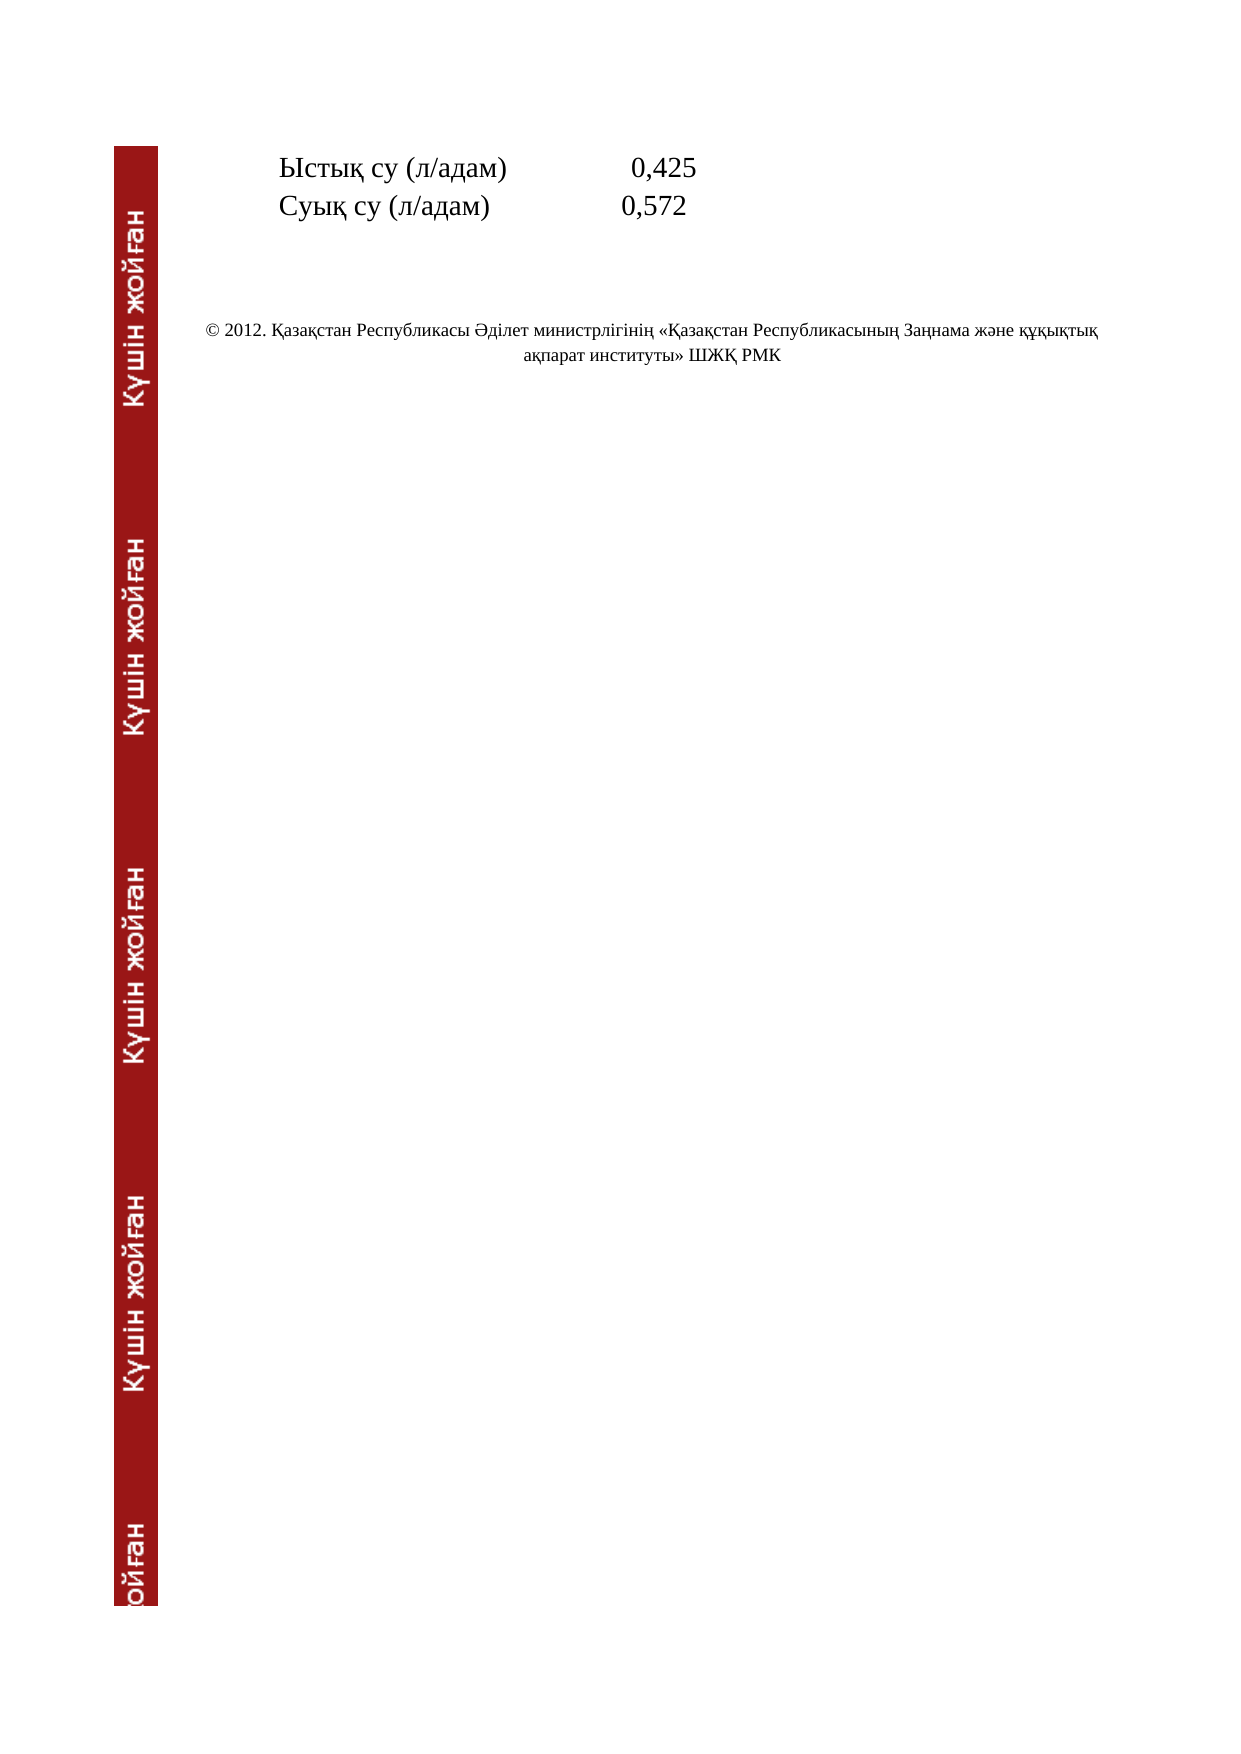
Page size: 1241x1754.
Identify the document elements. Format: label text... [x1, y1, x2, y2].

picture [114, 183, 158, 188]
picture [114, 222, 158, 319]
picture [114, 146, 158, 150]
text © 2012. Қазақстан Республикасы Әділет министрлігінің «Қазақстан Республикасының Заңнама және құқықтық ақпарат институты» ШЖҚ РМК [112, 319, 1128, 365]
text Суық су (л/адам) 0,572 [112, 188, 1128, 222]
picture [114, 365, 158, 1606]
text Ыстық су (л/адам) 0,425 [112, 150, 1128, 183]
